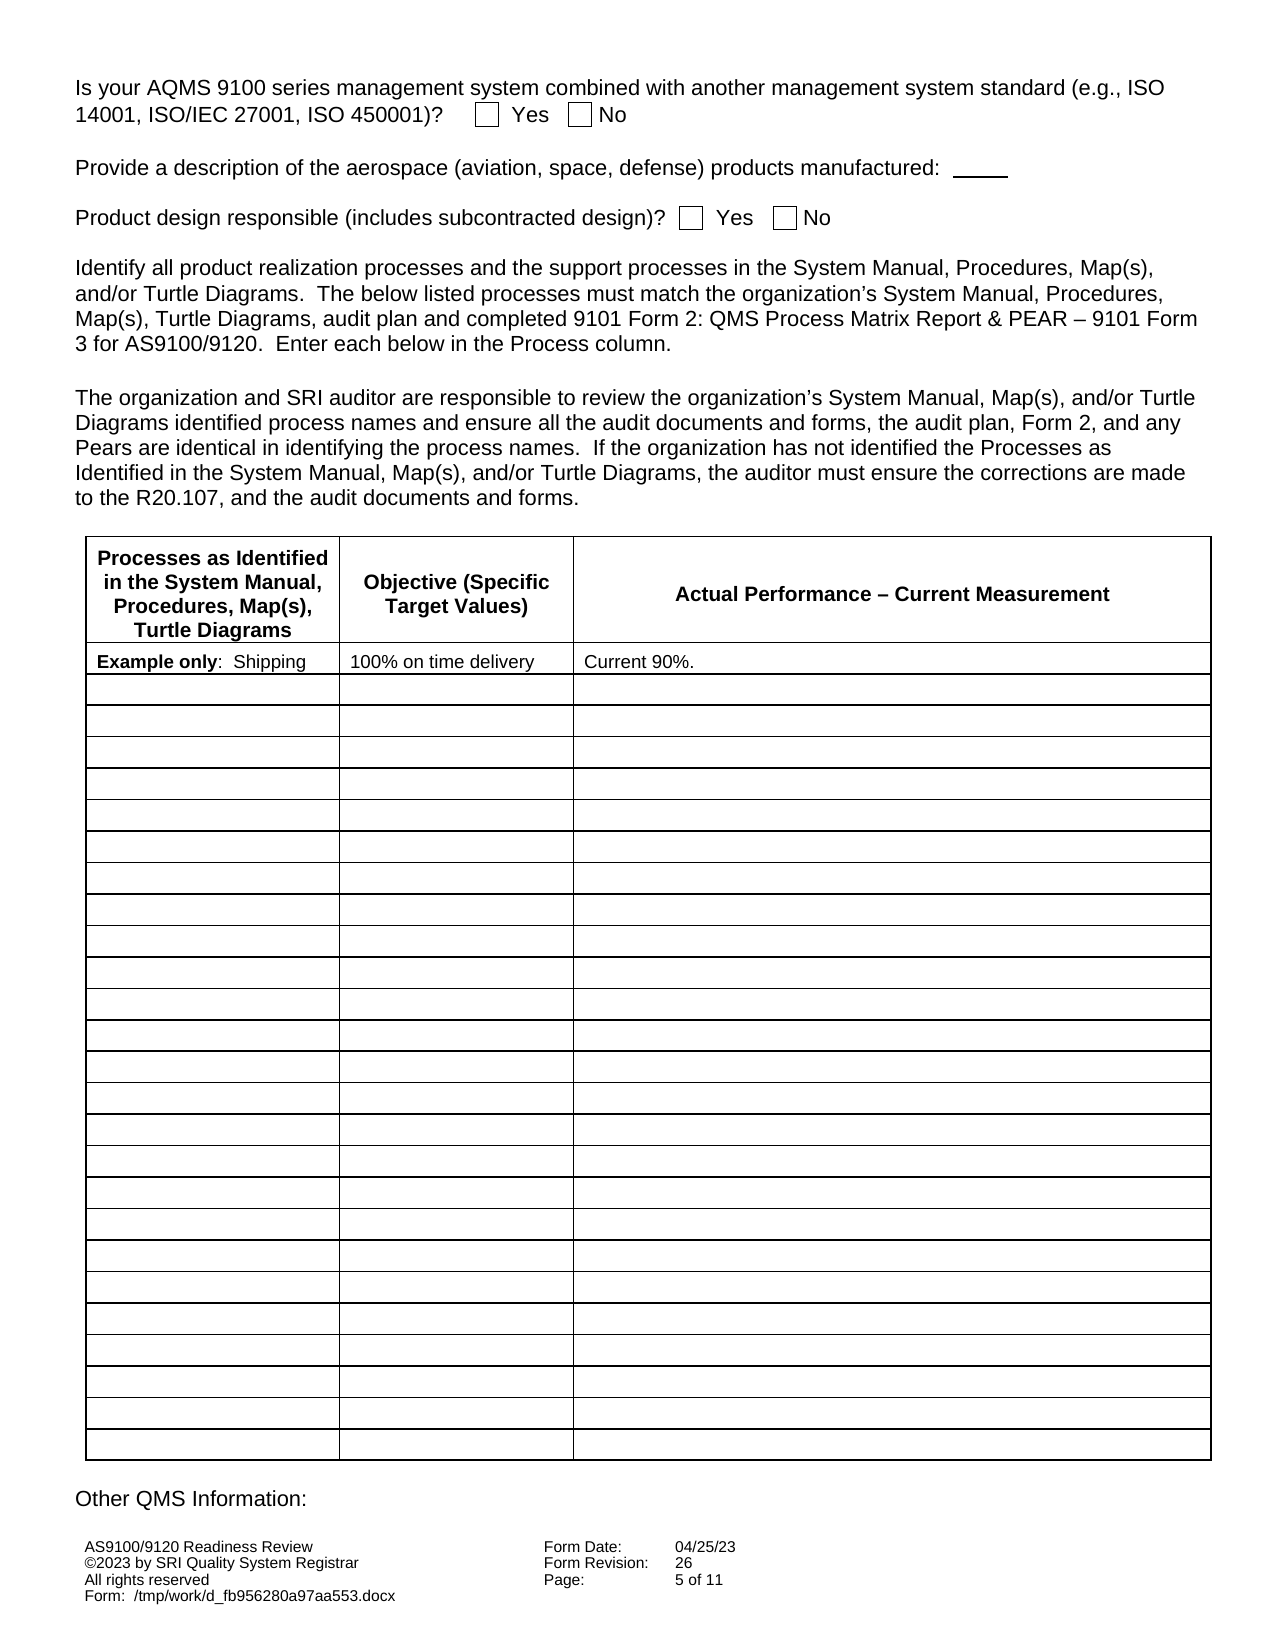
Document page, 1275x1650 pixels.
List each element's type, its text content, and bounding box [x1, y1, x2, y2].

table_cell [574, 1052, 1210, 1082]
table_cell [87, 1083, 339, 1113]
table_cell [340, 1052, 573, 1082]
table_cell [87, 706, 339, 736]
table_cell [340, 1241, 573, 1271]
table_cell [340, 1083, 573, 1113]
table_cell [574, 1272, 1210, 1302]
table_cell [87, 1398, 339, 1428]
list Provide a description of the aerospace (aviation, space, defense) products manufactured: [75, 154, 1200, 179]
table_cell [340, 769, 573, 799]
table_cell [87, 1021, 339, 1050]
table_cell [574, 675, 1210, 704]
table_cell [574, 1335, 1210, 1365]
table_cell [574, 989, 1210, 1019]
table_cell [574, 1241, 1210, 1271]
table_cell [574, 1398, 1210, 1428]
table_cell [574, 1021, 1210, 1050]
table_cell [574, 863, 1210, 893]
table_cell [574, 1304, 1210, 1333]
table_cell [340, 863, 573, 893]
table_cell [87, 895, 339, 924]
table_cell [574, 832, 1210, 862]
table_cell [87, 1272, 339, 1302]
table_cell [340, 989, 573, 1019]
table_cell [340, 1430, 573, 1459]
table_cell [574, 1115, 1210, 1145]
table_cell [340, 1021, 573, 1050]
table_cell 100% on time delivery [340, 643, 573, 673]
table_cell [87, 1178, 339, 1208]
table_cell [87, 989, 339, 1019]
list The organization and SRI auditor are responsible to review the organization’s System Manual, Map(s), and/or Turtle Diagrams identified process names and ensure all the audit documents and forms, the audit plan, Form 2, and any Pears are identical in identifying the process names. If the organization has not identified the Processes as Identified in the System Manual, Map(s), and/or Turtle Diagrams, the auditor must ensure the corrections are made to the R20.107, and the audit documents and forms. [75, 384, 1200, 511]
table_cell [574, 800, 1210, 830]
table_cell [87, 1209, 339, 1239]
table_cell [574, 769, 1210, 799]
table_cell [87, 737, 339, 767]
table_cell [340, 1367, 573, 1396]
table_cell [574, 737, 1210, 767]
table_header Actual Performance – Current Measurement [574, 537, 1210, 641]
table_cell [340, 737, 573, 767]
text Is your AQMS 9100 series management system combined with another management system standard (e.g., ISO 14001, ISO/IEC 27001, ISO 450001)? Yes No [75, 75, 1200, 127]
table_cell [340, 675, 573, 704]
table_cell [574, 958, 1210, 987]
table_cell [340, 895, 573, 924]
table_cell [87, 926, 339, 956]
table_cell [574, 1178, 1210, 1208]
table_cell [87, 863, 339, 893]
table_cell Example only: Shipping [87, 643, 339, 673]
table_cell [340, 706, 573, 736]
list Other QMS Information: [75, 1486, 1200, 1511]
table_cell [340, 1209, 573, 1239]
table_cell [340, 1115, 573, 1145]
table_cell [87, 1335, 339, 1365]
table_cell [340, 1272, 573, 1302]
table_cell [87, 1304, 339, 1333]
list Product design responsible (includes subcontracted design)? Yes No [75, 205, 1200, 230]
table_cell [87, 800, 339, 830]
table_header Processes as Identified in the System Manual, Procedures, Map(s), Turtle Diagrams [87, 537, 339, 641]
table_cell [340, 1178, 573, 1208]
table_cell [340, 1304, 573, 1333]
table_cell [340, 926, 573, 956]
table_cell [340, 1335, 573, 1365]
table_cell [574, 926, 1210, 956]
table_cell [87, 1146, 339, 1176]
table_cell [87, 1367, 339, 1396]
table_cell [87, 1115, 339, 1145]
table_cell [340, 832, 573, 862]
list Identify all product realization processes and the support processes in the System Manual, Procedures, Map(s), and/or Turtle Diagrams. The below listed processes must match the organization’s System Manual, Procedures, Map(s), Turtle Diagrams, audit plan and completed 9101 Form 2: QMS Process Matrix Report & PEAR – 9101 Form 3 for AS9100/9120. Enter each below in the Process column. [75, 255, 1200, 356]
table_cell [87, 1241, 339, 1271]
table_cell [87, 1430, 339, 1459]
table_cell [574, 1209, 1210, 1239]
table_cell [87, 769, 339, 799]
table_cell [574, 1083, 1210, 1113]
table_cell Current 90%. [574, 643, 1210, 673]
table_cell [87, 832, 339, 862]
table_cell [87, 958, 339, 987]
table_cell [340, 800, 573, 830]
table_cell [340, 1146, 573, 1176]
table_cell [574, 706, 1210, 736]
table_cell [340, 1398, 573, 1428]
table_cell [574, 1367, 1210, 1396]
table_cell [87, 675, 339, 704]
table_cell [340, 958, 573, 987]
table_cell [574, 1430, 1210, 1459]
table_cell [574, 1146, 1210, 1176]
table_cell [574, 895, 1210, 924]
table_header Objective (Specific Target Values) [340, 537, 573, 641]
table_cell [87, 1052, 339, 1082]
